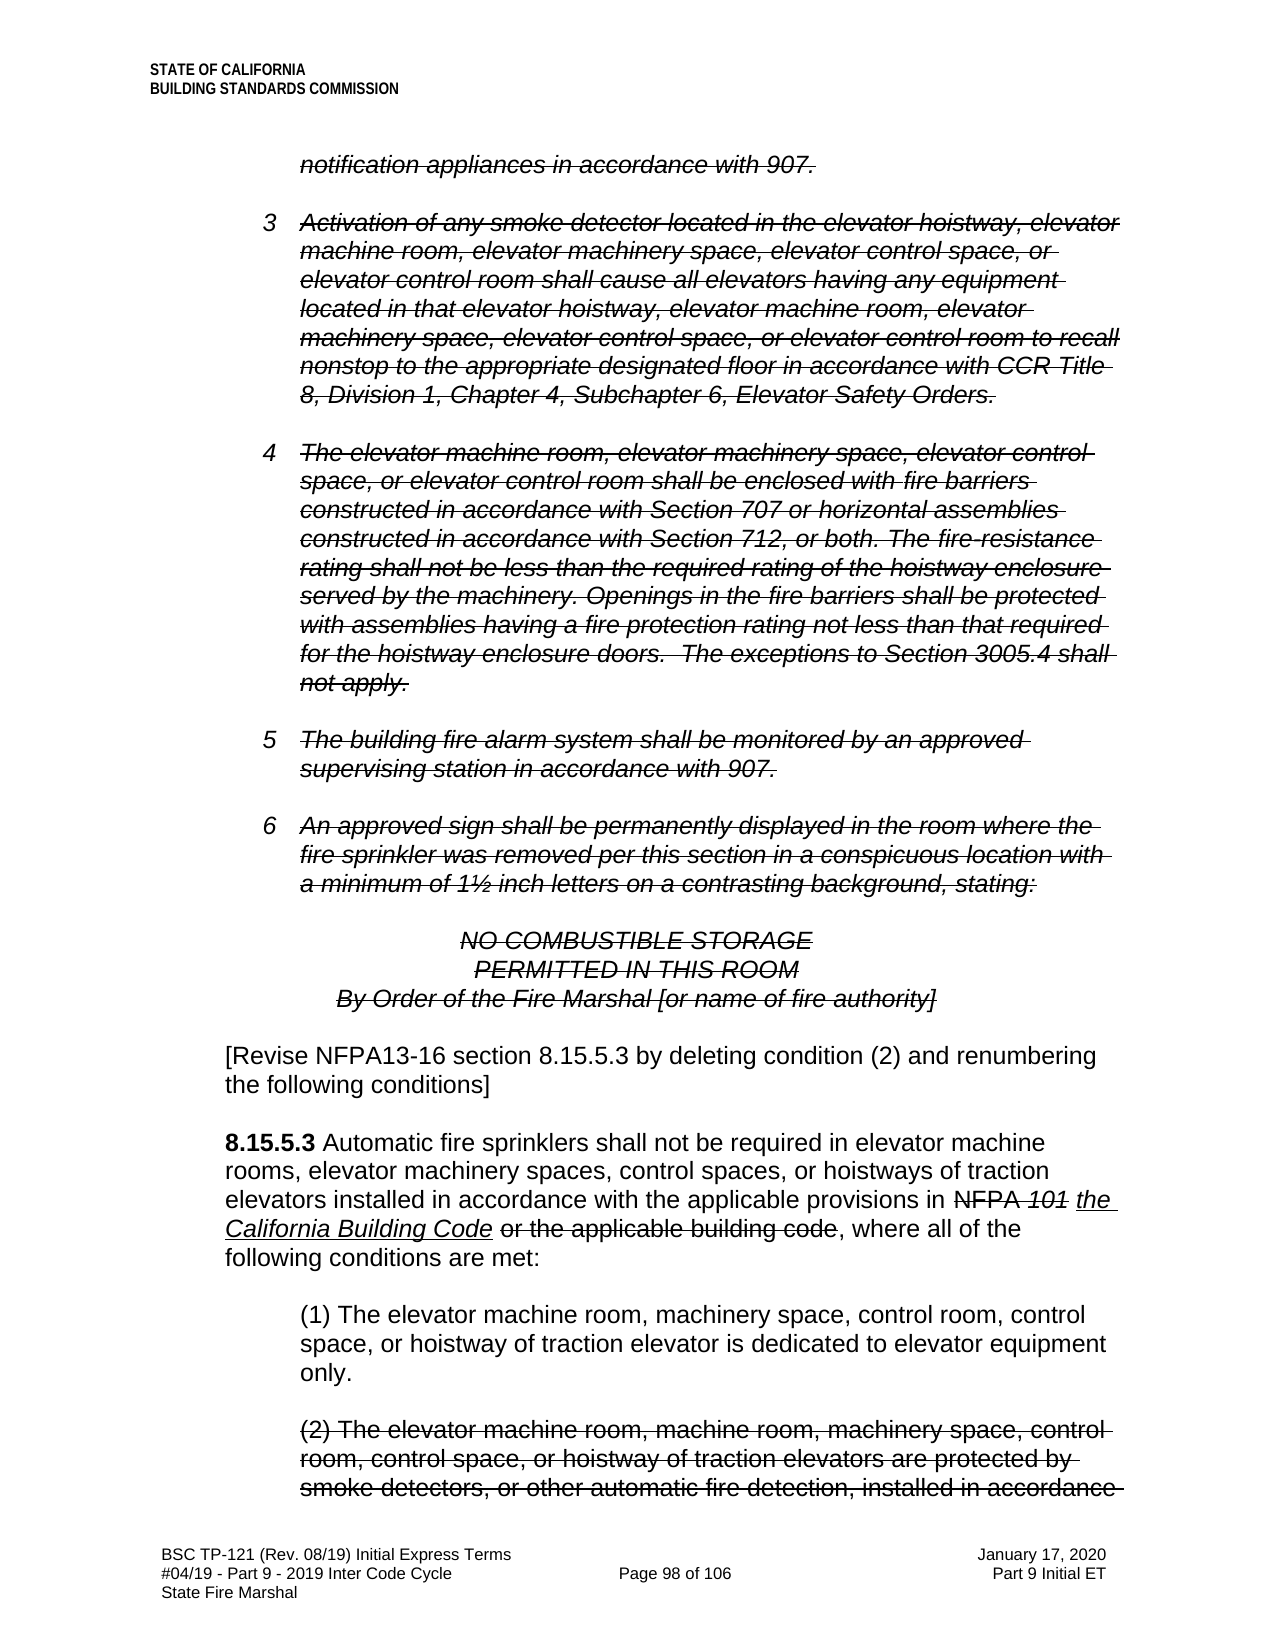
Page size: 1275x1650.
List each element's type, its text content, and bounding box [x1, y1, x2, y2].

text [300, 1415, 1125, 1501]
list The building fire alarm system shall be monitored by an approved supervising station in accordance with 907. [262, 725, 1125, 782]
text NO COMBUSTIBLE STORAGE [150, 926, 1125, 955]
text [Revise NFPA13-16 section 8.15.5.3 by deleting condition (2) and renumbering the following conditions] [225, 1041, 1125, 1099]
text 8.15.5.3 Automatic fire sprinklers shall not be required in elevator machine rooms, elevator machinery spaces, control spaces, or hoistways of traction elevators installed in accordance with the applicable provisions in NFPA 101 the California Building Code or the applicable building code, where all of the following conditions are met: [225, 1127, 1125, 1271]
text By Order of the Fire Marshal [or name of fire authority] [150, 984, 1125, 1012]
text (1) The elevator machine room, machinery space, control room, control space, or hoistway of traction elevator is dedicated to elevator equipment only. [300, 1300, 1125, 1386]
text PERMITTED IN THIS ROOM [150, 955, 1125, 984]
list An approved sign shall be permanently displayed in the room where the fire sprinkler was removed per this section in a conspicuous location with a minimum of 1½ inch letters on a contrasting background, stating: [262, 811, 1125, 897]
list The elevator machine room, elevator machinery space, elevator control space, or elevator control room shall be enclosed with fire barriers constructed in accordance with Section 707 or horizontal assemblies constructed in accordance with Section 712, or both. The fire-resistance rating shall not be less than the required rating of the hoistway enclosure served by the machinery. Openings in the fire barriers shall be protected with assemblies having a fire protection rating not less than that required for the hoistway enclosure doors. The exceptions to Section 3005.4 shall not apply. [262, 437, 1125, 696]
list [262, 150, 1125, 179]
list Activation of any smoke detector located in the elevator hoistway, elevator machine room, elevator machinery space, elevator control space, or elevator control room shall cause all elevators having any equipment located in that elevator hoistway, elevator machine room, elevator machinery space, elevator control space, or elevator control room to recall nonstop to the appropriate designated floor in accordance with CCR Title 8, Division 1, Chapter 4, Subchapter 6, Elevator Safety Orders. [262, 207, 1125, 409]
